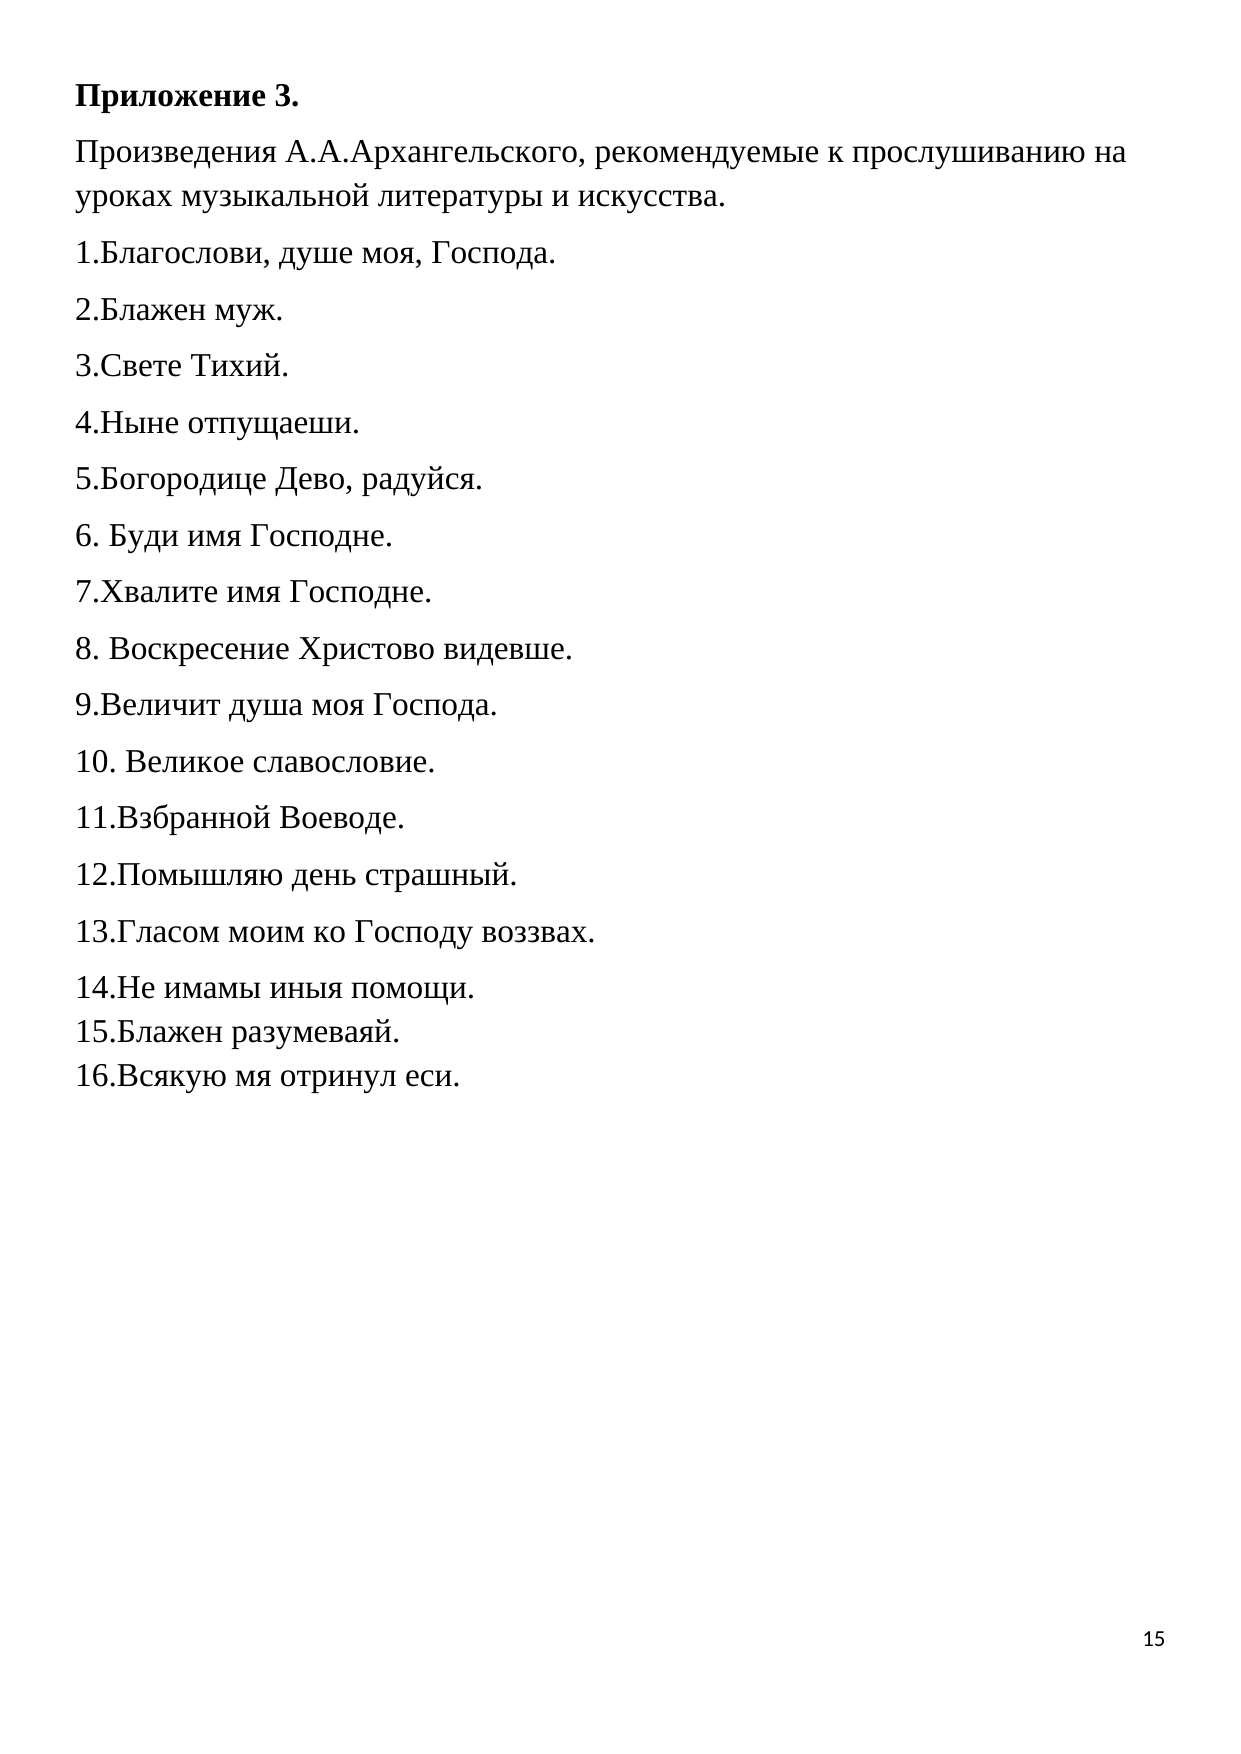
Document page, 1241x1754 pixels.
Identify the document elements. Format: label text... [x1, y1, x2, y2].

text 7.Хвалите имя Господне. [75, 572, 1165, 610]
text 8. Воскресение Христово видевше. [75, 628, 1165, 666]
text 9.Величит душа моя Господа. [75, 685, 1165, 723]
text 16.Всякую мя отринул еси. [75, 1056, 1165, 1094]
text 4.Ныне отпущаеши. [75, 402, 1165, 440]
text 2.Блажен муж. [75, 289, 1165, 327]
text 3.Свете Тихий. [75, 345, 1165, 384]
text 10. Великое славословие. [75, 741, 1165, 779]
text 12.Помышляю день страшный. [75, 854, 1165, 893]
text 1.Благослови, душе моя, Господа. [75, 232, 1165, 271]
text Произведения А.А.Архангельского, рекомендуемые к прослушиванию на уроках музыкальной литературы и искусства. [75, 132, 1165, 214]
text 13.Гласом моим ко Господу воззвах. [75, 911, 1165, 949]
text 14.Не имамы иныя помощи. [75, 967, 1165, 1006]
text 6. Буди имя Господне. [75, 515, 1165, 553]
text 15.Блажен разумеваяй. [75, 1012, 1165, 1050]
text 11.Взбранной Воеводе. [75, 798, 1165, 836]
text Приложение 3. [75, 75, 1165, 113]
text 5.Богородице Дево, радуйся. [75, 458, 1165, 497]
